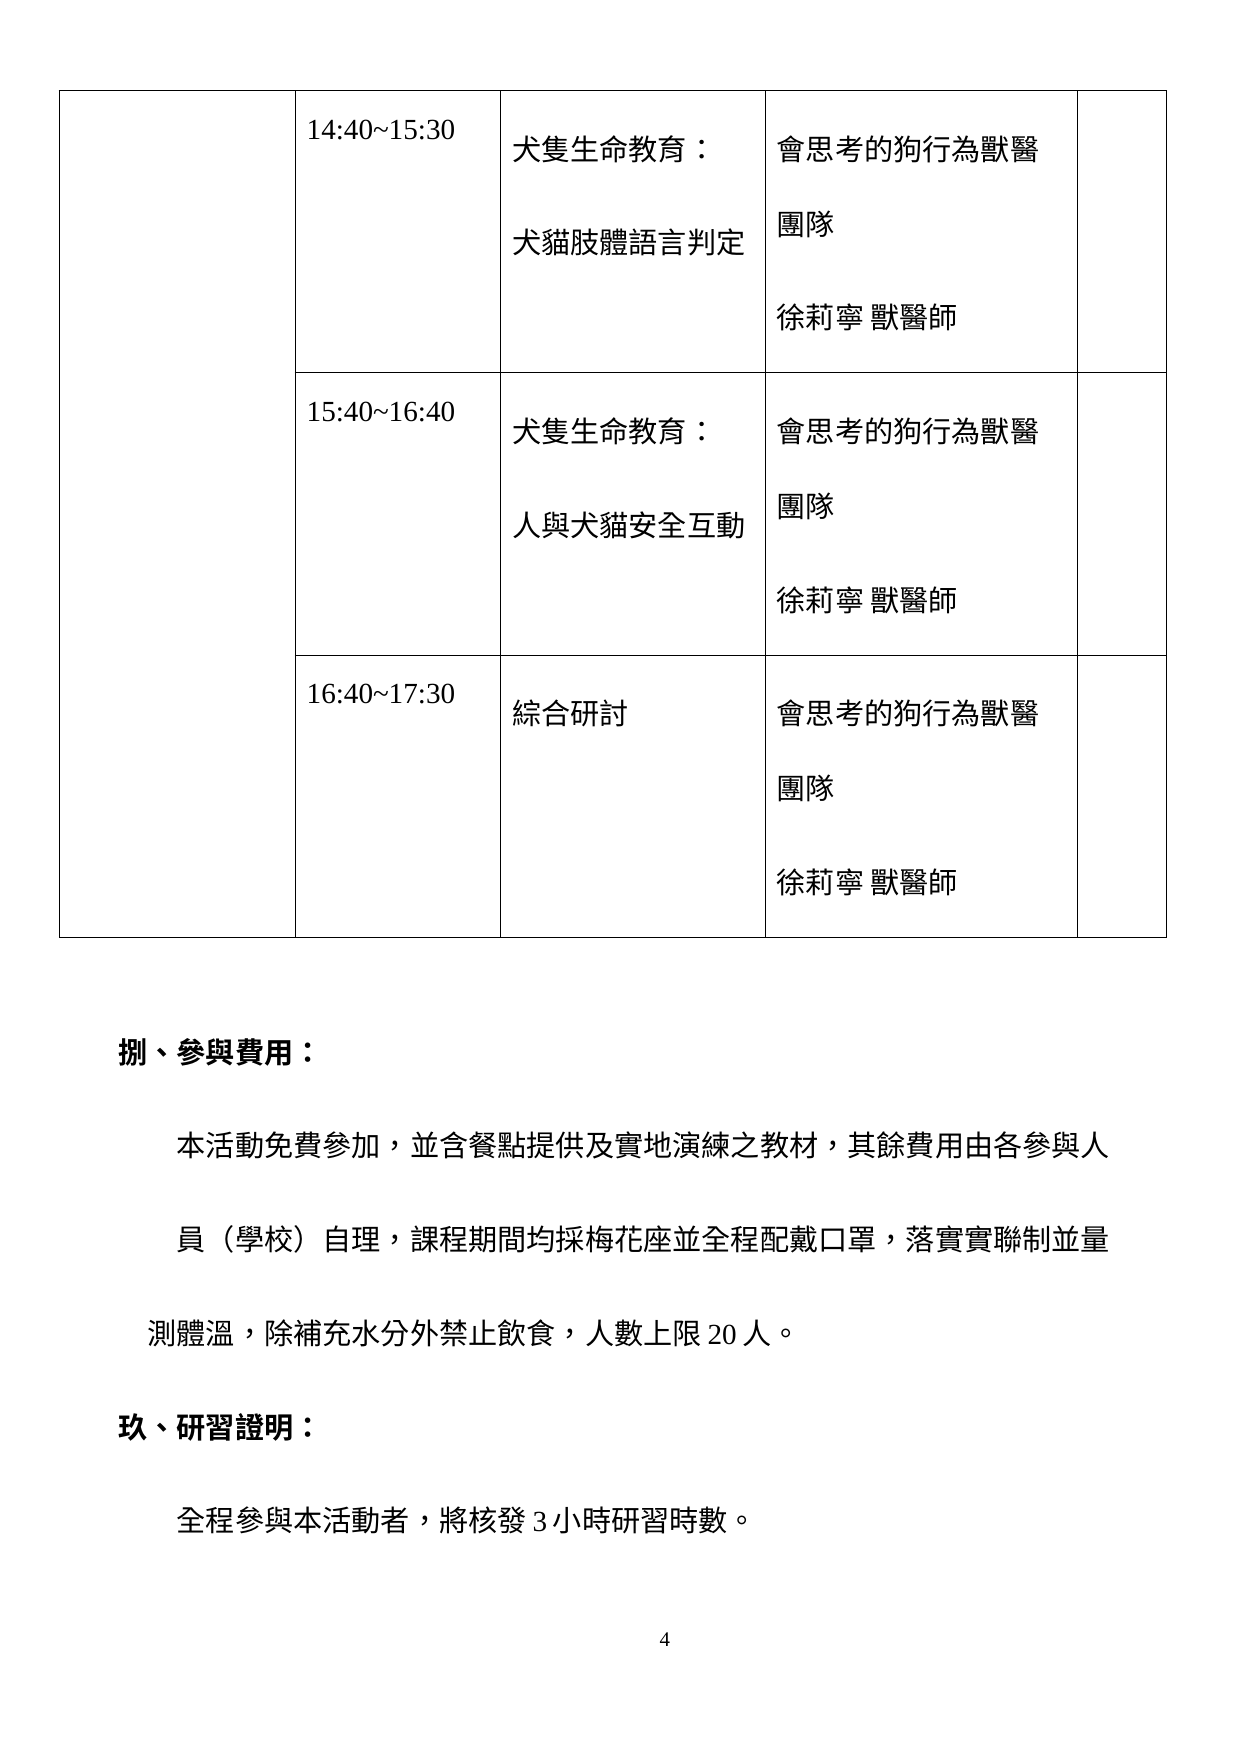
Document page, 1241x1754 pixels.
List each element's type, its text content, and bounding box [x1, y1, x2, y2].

table_cell [1078, 373, 1166, 654]
table_cell 會思考的狗行為獸醫團隊 徐莉寧 獸醫師 [766, 656, 1077, 937]
table_cell 綜合研討 [501, 656, 765, 937]
table_cell [1078, 91, 1166, 372]
text 本活動免費參加，並含餐點提供及實地演練之教材，其餘費用由各參與人 [118, 1107, 1211, 1182]
table_cell 會思考的狗行為獸醫團隊 徐莉寧 獸醫師 [766, 91, 1077, 372]
text 測體溫，除補充水分外禁止飲食，人數上限20人。 [118, 1294, 1211, 1369]
table_cell 14:40~15:30 [296, 91, 500, 372]
table_cell 會思考的狗行為獸醫團隊 徐莉寧 獸醫師 [766, 373, 1077, 654]
table_cell 16:40~17:30 [296, 656, 500, 937]
text 全程參與本活動者，將核發3小時研習時數。 [118, 1482, 1211, 1557]
text 捌、參與費用： [118, 1013, 1211, 1088]
text 員（學校）自理，課程期間均採梅花座並全程配戴口罩，落實實聯制並量 [118, 1200, 1211, 1275]
table_cell 犬隻生命教育： 人與犬貓安全互動 [501, 373, 765, 654]
text 玖、研習證明： [118, 1388, 1211, 1463]
table_cell 15:40~16:40 [296, 373, 500, 654]
table_cell 犬隻生命教育： 犬貓肢體語言判定 [501, 91, 765, 372]
table_cell [1078, 656, 1166, 937]
